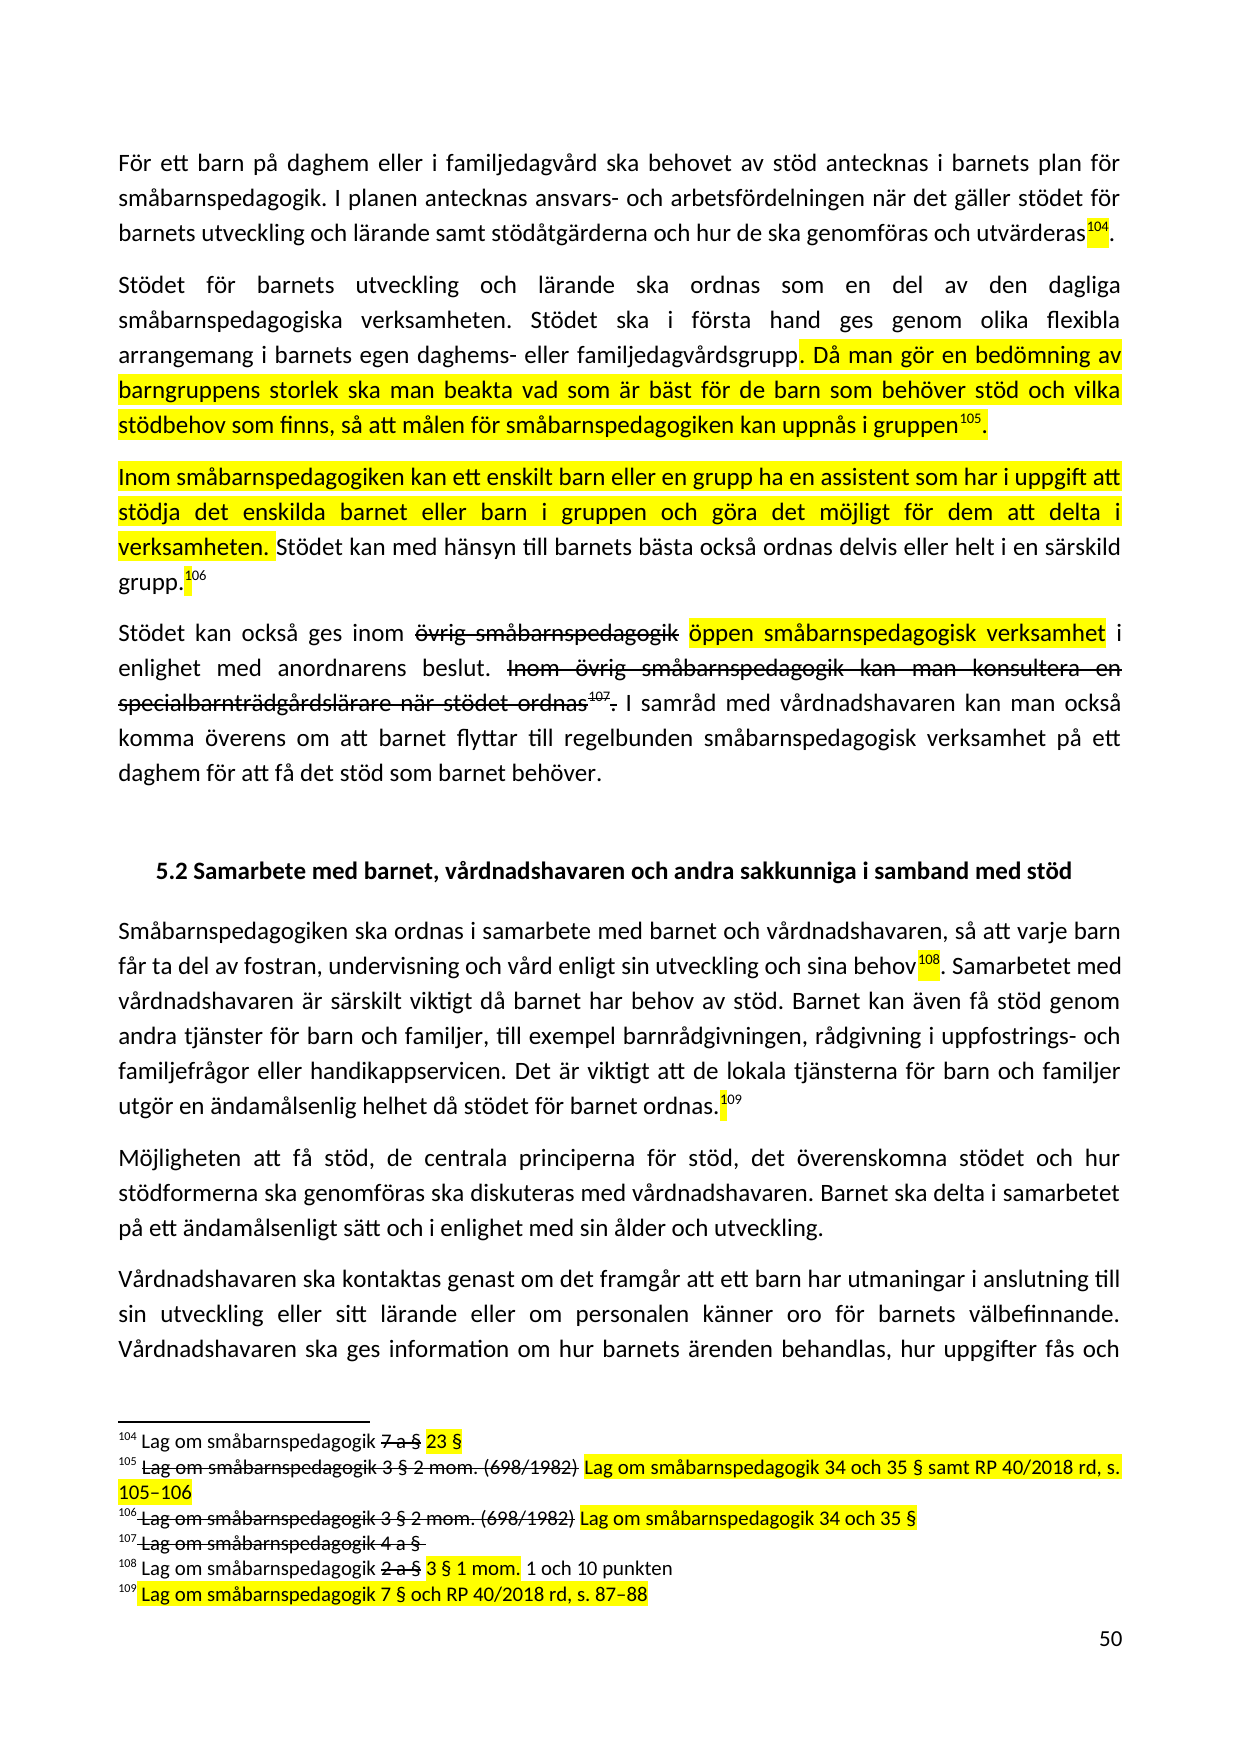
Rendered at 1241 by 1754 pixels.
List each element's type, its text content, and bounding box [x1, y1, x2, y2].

text Stödet för barnets utveckling och lärande ska ordnas som en del av den dagliga småbarnspedagogiska verksamheten. Stödet ska i första hand ges genom olika flexibla arrangemang i barnets egen daghems- eller familjedagvårdsgrupp. Då man gör en bedömning av barngruppens storlek ska man beakta vad som är bäst för de barn som behöver stöd och vilka stödbehov som finns, så att målen för småbarnspedagogiken kan uppnås i gruppen. [118, 405, 1122, 440]
text Småbarnspedagogiken ska ordnas i samarbete med barnet och vårdnadshavaren, så att varje barn får ta del av fostran, undervisning och vård enligt sin utveckling och sina behov. Samarbetet med vårdnadshavaren är särskilt viktigt då barnet har behov av stöd. Barnet kan även få stöd genom andra tjänster för barn och familjer, till exempel barnrådgivningen, rådgivning i uppfostrings- och familjefrågor eller handikappservicen. Det är viktigt att de lokala tjänsterna för barn och familjer utgör en ändamålsenlig helhet då stödet för barnet ordnas. [118, 915, 1122, 1121]
text Stödet kan också ges inom övrig småbarnspedagogik öppen småbarnspedagogisk verksamhet i enlighet med anordnarens beslut. Inom övrig småbarnspedagogik kan man konsultera en specialbarnträdgårdslärare när stödet ordnas. I samråd med vårdnadshavaren kan man också komma överens om att barnet flyttar till regelbunden småbarnspedagogisk verksamhet på ett daghem för att få det stöd som barnet behöver. [118, 618, 1122, 788]
text För ett barn på daghem eller i familjedagvård ska behovet av stöd antecknas i barnets plan för småbarnspedagogik. I planen antecknas ansvars- och arbetsfördelningen när det gäller stödet för barnets utveckling och lärande samt stödåtgärderna och hur de ska genomföras och utvärderas. [118, 148, 1122, 248]
text Möjligheten att få stöd, de centrala principerna för stöd, det överenskomna stödet och hur stödformerna ska genomföras ska diskuteras med vårdnadshavaren. Barnet ska delta i samarbetet på ett ändamålsenligt sätt och i enlighet med sin ålder och utveckling. [118, 1142, 1122, 1242]
text Stödet för barnets utveckling och lärande ska ordnas som en del av den dagliga småbarnspedagogiska verksamheten. Stödet ska i första hand ges genom olika flexibla arrangemang i barnets egen daghems- eller familjedagvårdsgrupp. Då man gör en bedömning av barngruppens storlek ska man beakta vad som är bäst för de barn som behöver stöd och vilka stödbehov som finns, så att målen för småbarnspedagogiken kan uppnås i gruppen. [118, 269, 1122, 374]
subtitle Samarbete med barnet, vårdnadshavaren och andra sakkunniga i samband med stöd [156, 855, 1122, 886]
text Inom småbarnspedagogiken kan ett enskilt barn eller en grupp ha en assistent som har i uppgift att stödja det enskilda barnet eller barn i gruppen och göra det möjligt för dem att delta i verksamheten. Stödet kan med hänsyn till barnets bästa också ordnas delvis eller helt i en särskild grupp. [118, 526, 1122, 596]
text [118, 1263, 1122, 1364]
